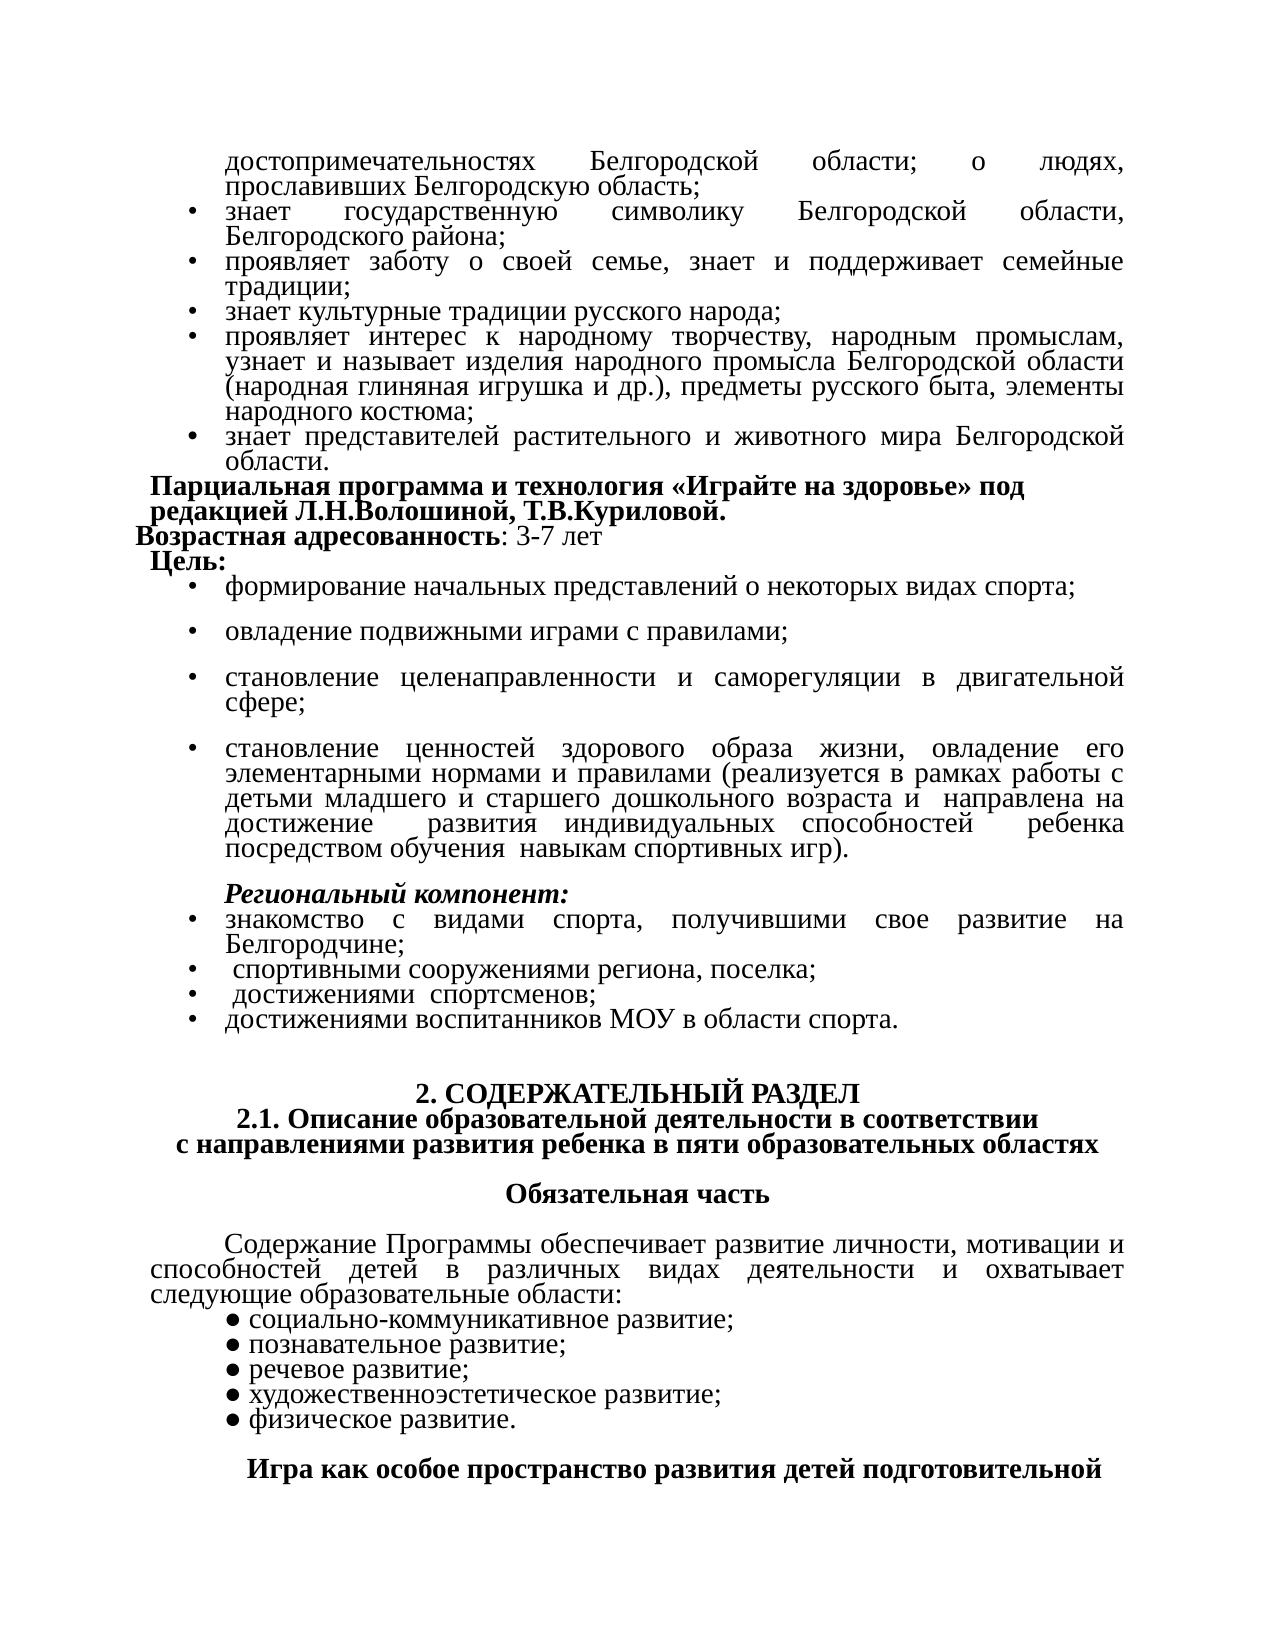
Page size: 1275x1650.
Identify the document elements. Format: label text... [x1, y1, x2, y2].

list овладение подвижными играми с правилами; [187, 621, 1125, 646]
list становление ценностей здорового образа жизни, овладение его элементарными нормами и правилами (реализуется в рамках работы с детьми младшего и старшего дошкольного возраста и направлена на достижение развития индивидуальных способностей ребенка посредством обучения навыкам спортивных игр). [187, 737, 1125, 862]
text ● физическое развитие. [259, 1408, 1125, 1433]
list достижениями спортсменов; [187, 983, 1125, 1008]
text Обязательная часть [150, 1183, 1125, 1208]
text Возрастная адресованность: 3-7 лет [135, 525, 1125, 550]
text ● речевое развитие; [150, 1358, 1125, 1383]
text Цель: [150, 550, 1125, 575]
list знакомство с видами спорта, получившими свое развитие на Белгородчине; [187, 908, 1125, 958]
text Региональный компонент: [150, 883, 1125, 908]
list достижениями воспитанников МОУ в области спорта. [187, 1008, 1125, 1033]
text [150, 1458, 1125, 1483]
list проявляет интерес к народному творчеству, народным промыслам, узнает и называет изделия народного промысла Белгородской области (народная глиняная игрушка и др.), предметы русского быта, элементы народного костюма; [187, 325, 1125, 425]
text с направлениями развития ребенка в пяти образовательных областях [150, 1133, 1125, 1158]
text 2. СОДЕРЖАТЕЛЬНЫЙ РАЗДЕЛ [150, 1083, 1125, 1108]
text 2.1. Описание образовательной деятельности в соответствии [150, 1108, 1125, 1133]
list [187, 150, 1125, 200]
list знает культурные традиции русского народа; [187, 300, 1125, 325]
list формирование начальных представлений о некоторых видах спорта; [236, 575, 1125, 600]
text Содержание Программы обеспечивает развитие личности, мотивации и способностей детей в различных видах деятельности и охватывает следующие образовательные области: [150, 1233, 1125, 1308]
list знает государственную символику Белгородской области, Белгородского района; [187, 200, 1125, 250]
text ● физическое развитие. [150, 1408, 256, 1433]
list проявляет заботу о своей семье, знает и поддерживает семейные традиции; [187, 250, 1125, 300]
list знает представителей растительного и животного мира Белгородской области. [187, 425, 1125, 475]
text ● социально-коммуникативное развитие; [150, 1308, 1125, 1333]
text ● познавательное развитие; [150, 1333, 1125, 1358]
list спортивными сооружениями региона, поселка; [187, 958, 1125, 983]
list становление целенаправленности и саморегуляции в двигательной сфере; [187, 667, 1125, 717]
text ● художественноэстетическое развитие; [150, 1383, 1125, 1408]
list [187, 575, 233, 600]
text Парциальная программа и технология «Играйте на здоровье» под редакцией Л.Н.Волошиной, Т.В.Куриловой. [150, 475, 1125, 525]
